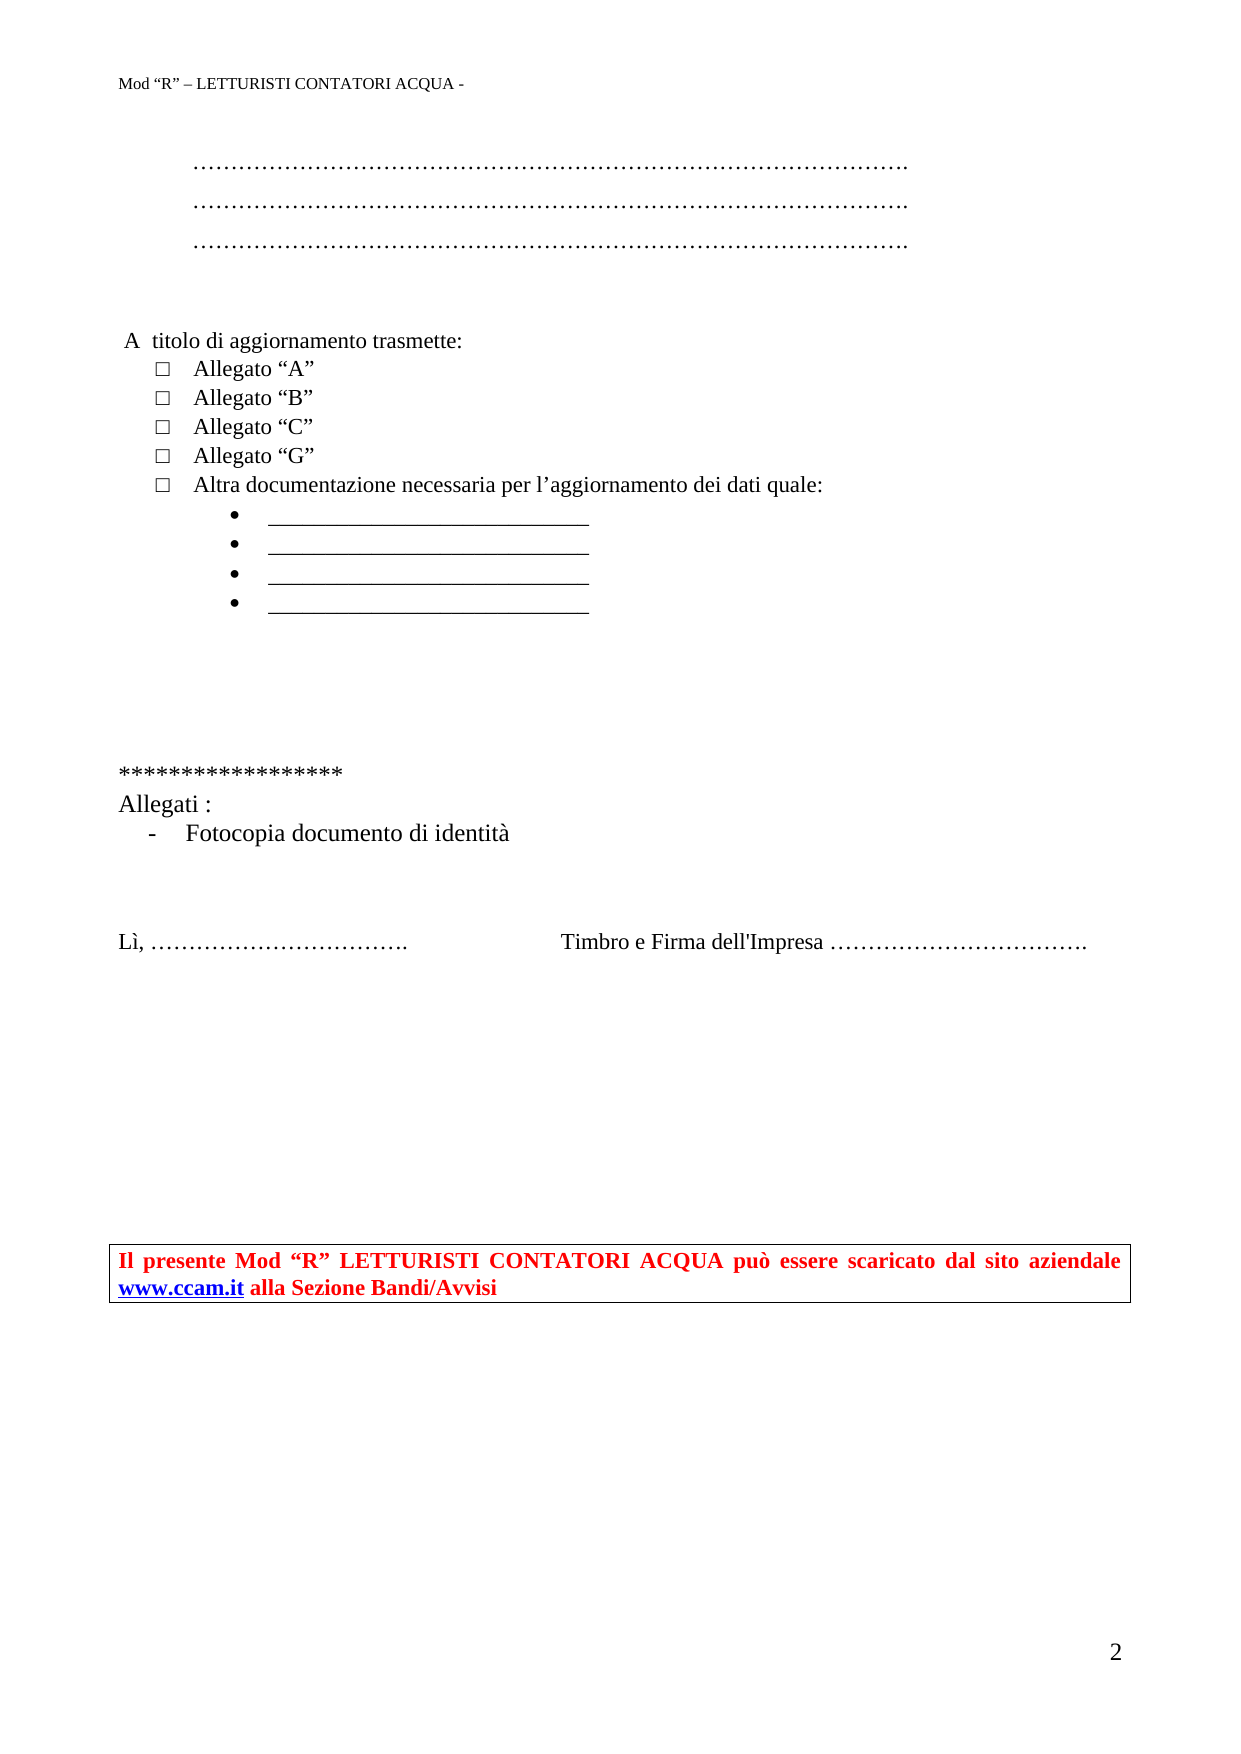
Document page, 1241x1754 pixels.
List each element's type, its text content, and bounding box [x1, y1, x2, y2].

text Il presente Mod “R” LETTURISTI CONTATORI ACQUA può essere scaricato dal sito aziendale www.ccam.it alla Sezione Bandi/Avvisi [110, 1245, 1130, 1302]
list Allegato “B” [156, 383, 1122, 412]
text ****************** [118, 760, 1122, 789]
list Fotocopia documento di identità [148, 818, 1122, 847]
text …………………………………………………………………………………. [192, 187, 1122, 213]
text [192, 148, 1122, 174]
text Allegati : [118, 789, 1122, 818]
list Allegato “A” [156, 354, 1122, 383]
list Allegato “G” [156, 441, 1122, 470]
text A titolo di aggiornamento trasmette: [118, 324, 1122, 354]
list ____________________________ [231, 529, 1122, 558]
list Altra documentazione necessaria per l’aggiornamento dei dati quale: [156, 470, 1122, 499]
text …………………………………………………………………………………. [192, 227, 1122, 253]
list Allegato “C” [156, 412, 1122, 441]
list ____________________________ [231, 499, 1122, 529]
list ____________________________ [231, 558, 1122, 587]
text Lì, ……………………………. Timbro e Firma dell'Impresa ……………………………. [118, 928, 1122, 954]
list ____________________________ [231, 587, 1122, 616]
